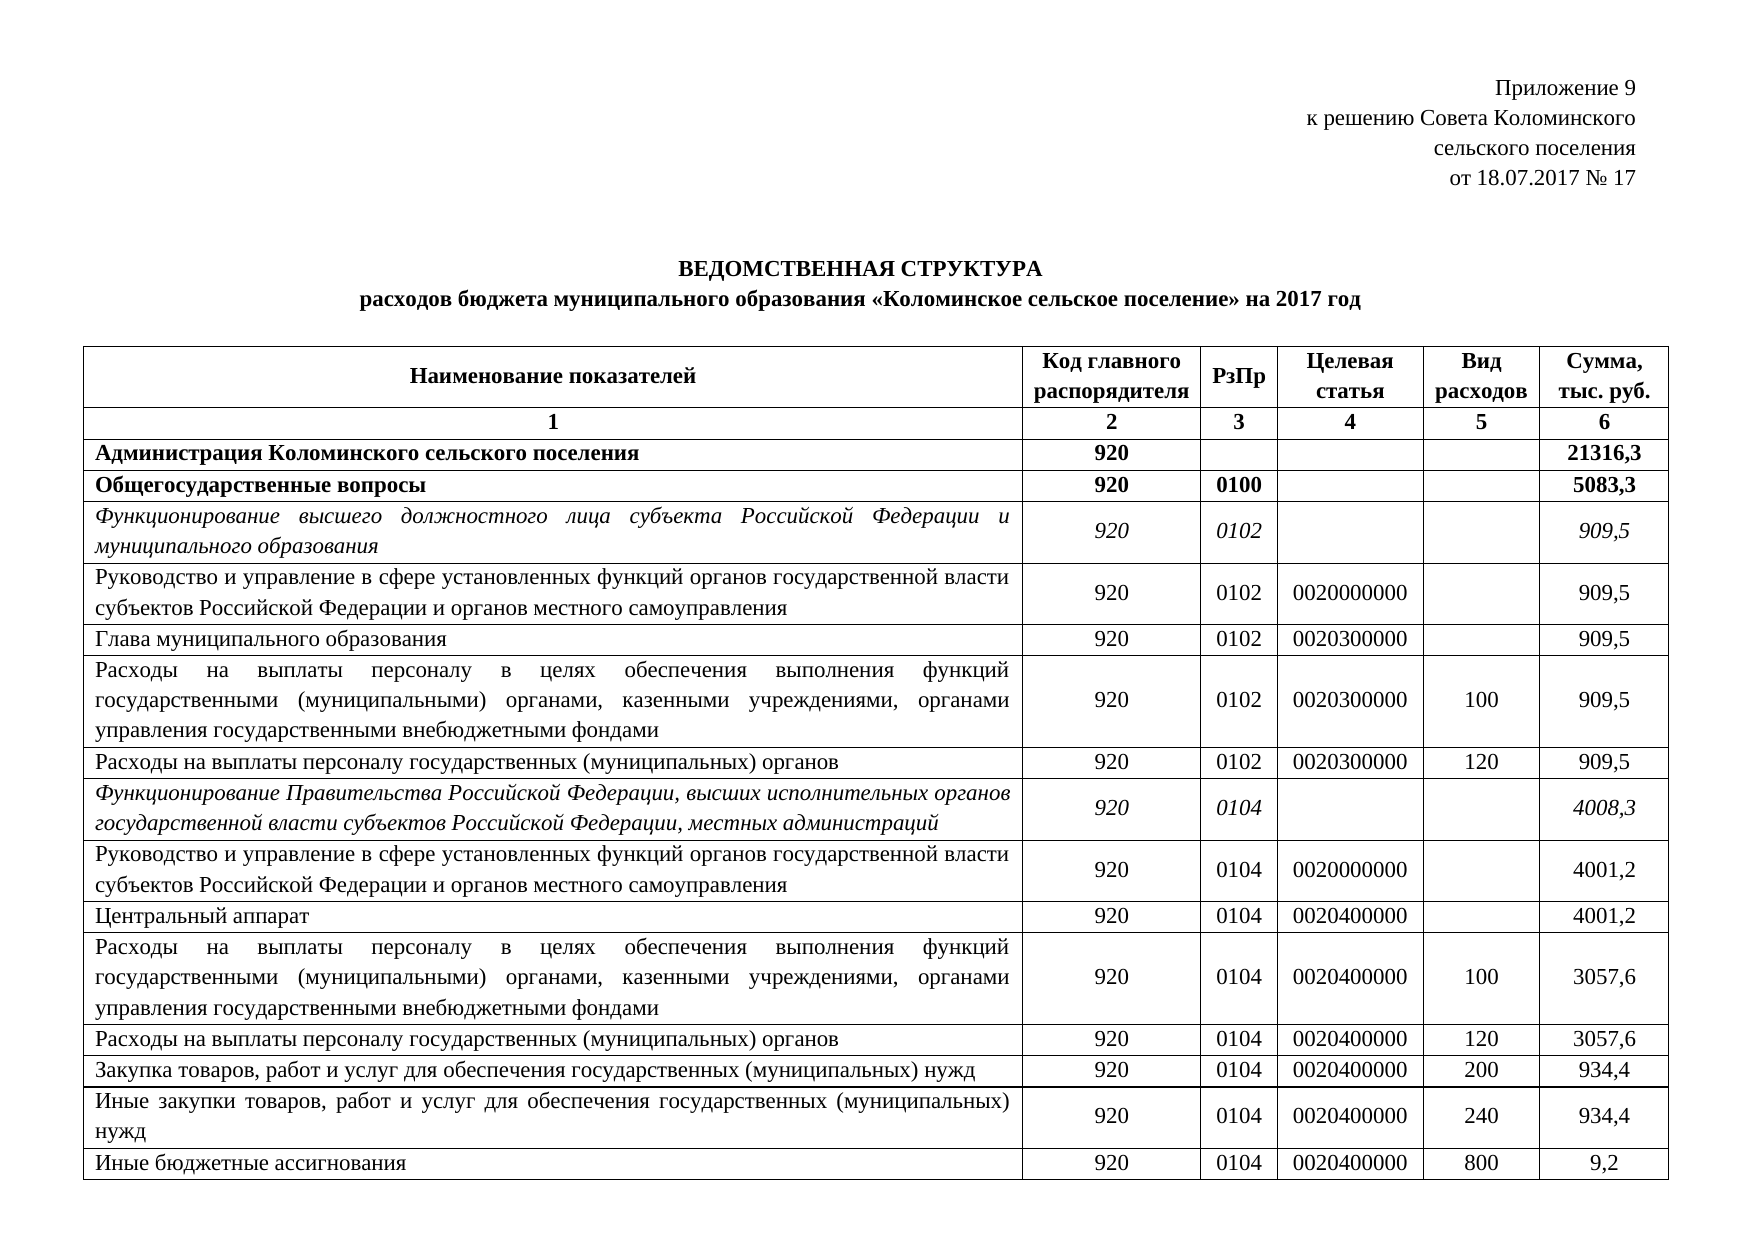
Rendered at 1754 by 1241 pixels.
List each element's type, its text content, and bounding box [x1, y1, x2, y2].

table_cell 0104 [1201, 933, 1277, 1024]
table_cell 920 [1023, 440, 1200, 470]
table_cell 5083,3 [1540, 471, 1668, 501]
table_cell 0020000000 [1278, 841, 1423, 901]
table_cell 1 [84, 408, 1022, 438]
table_cell 200 [1424, 1056, 1539, 1086]
table_cell 0020400000 [1278, 902, 1423, 932]
table_cell 909,5 [1540, 748, 1668, 778]
table_cell 920 [1023, 841, 1200, 901]
table_cell 0102 [1201, 564, 1277, 624]
text Приложение 9 [85, 74, 1636, 100]
table_cell Глава муниципального образования [84, 625, 1022, 655]
table_cell 934,4 [1540, 1056, 1668, 1086]
table_cell 0020400000 [1278, 1056, 1423, 1086]
table_cell 920 [1023, 1149, 1200, 1179]
table_cell 0102 [1201, 748, 1277, 778]
text к решению Совета Коломинского [666, 104, 1636, 130]
table_cell Расходы на выплаты персоналу государственных (муниципальных) органов [84, 1025, 1022, 1055]
table_cell 3 [1201, 408, 1277, 438]
table_cell 920 [1023, 748, 1200, 778]
table_cell 0104 [1201, 1149, 1277, 1179]
table_cell 909,5 [1540, 656, 1668, 747]
table_cell [1278, 779, 1423, 839]
table_cell 0104 [1201, 779, 1277, 839]
table_cell 120 [1424, 1025, 1539, 1055]
table_cell Расходы на выплаты персоналу в целях обеспечения выполнения функций государственными (муниципальными) органами, казенными учреждениями, органами управления государственными внебюджетными фондами [84, 656, 1022, 747]
table_cell 120 [1424, 748, 1539, 778]
table_cell 920 [1023, 502, 1200, 562]
table_cell [1278, 471, 1423, 501]
table_cell 0100 [1201, 471, 1277, 501]
table_cell 9,2 [1540, 1149, 1668, 1179]
table_cell 100 [1424, 656, 1539, 747]
table_cell 0020000000 [1278, 564, 1423, 624]
table_cell 4001,2 [1540, 841, 1668, 901]
table_cell Иные закупки товаров, работ и услуг для обеспечения государственных (муниципальных) нужд [84, 1088, 1022, 1148]
table_cell Администрация Коломинского сельского поселения [84, 440, 1022, 470]
table_cell 920 [1023, 471, 1200, 501]
table_cell 909,5 [1540, 564, 1668, 624]
table_cell 920 [1023, 1025, 1200, 1055]
table_cell Функционирование высшего должностного лица субъекта Российской Федерации и муниципального образования [84, 502, 1022, 562]
table_cell 4001,2 [1540, 902, 1668, 932]
table_cell 920 [1023, 902, 1200, 932]
table_cell 0104 [1201, 902, 1277, 932]
table_cell Руководство и управление в сфере установленных функций органов государственной власти субъектов Российской Федерации и органов местного самоуправления [84, 564, 1022, 624]
table_cell [1278, 502, 1423, 562]
table_cell 920 [1023, 1056, 1200, 1086]
table_cell Центральный аппарат [84, 902, 1022, 932]
table_header Сумма, тыс. руб. [1540, 347, 1668, 407]
table_cell Общегосударственные вопросы [84, 471, 1022, 501]
table_cell 920 [1023, 779, 1200, 839]
table_cell 0104 [1201, 1056, 1277, 1086]
table_cell 0020400000 [1278, 1025, 1423, 1055]
table_cell Функционирование Правительства Российской Федерации, высших исполнительных органов государственной власти субъектов Российской Федерации, местных администраций [84, 779, 1022, 839]
table_cell Расходы на выплаты персоналу государственных (муниципальных) органов [84, 748, 1022, 778]
table_cell 909,5 [1540, 625, 1668, 655]
text сельского поселения [666, 134, 1636, 161]
text от 18.07.2017 № 17 [666, 164, 1636, 191]
table_cell 909,5 [1540, 502, 1668, 562]
table_cell 0020300000 [1278, 656, 1423, 747]
table_cell 920 [1023, 625, 1200, 655]
table_header Целевая статья [1278, 347, 1423, 407]
table_cell [1424, 779, 1539, 839]
table_cell 0020300000 [1278, 748, 1423, 778]
table_cell Руководство и управление в сфере установленных функций органов государственной власти субъектов Российской Федерации и органов местного самоуправления [84, 841, 1022, 901]
table_cell 100 [1424, 933, 1539, 1024]
table_cell 2 [1023, 408, 1200, 438]
table_cell 0020300000 [1278, 625, 1423, 655]
table_cell 0104 [1201, 841, 1277, 901]
table_cell 5 [1424, 408, 1539, 438]
table_cell [1424, 625, 1539, 655]
table_cell [1278, 440, 1423, 470]
table_cell 3057,6 [1540, 933, 1668, 1024]
table_cell 920 [1023, 933, 1200, 1024]
table_cell [1424, 440, 1539, 470]
table_cell 934,4 [1540, 1088, 1668, 1148]
table_cell Иные бюджетные ассигнования [84, 1149, 1022, 1179]
table_cell 920 [1023, 1088, 1200, 1148]
table_cell 4 [1278, 408, 1423, 438]
table_cell 920 [1023, 656, 1200, 747]
table_cell [1424, 564, 1539, 624]
table_header Код главного распорядителя [1023, 347, 1200, 407]
table_cell 0104 [1201, 1088, 1277, 1148]
table_cell 0102 [1201, 625, 1277, 655]
table_cell 0020400000 [1278, 1149, 1423, 1179]
table_cell 0020400000 [1278, 1088, 1423, 1148]
table_cell Закупка товаров, работ и услуг для обеспечения государственных (муниципальных) нужд [84, 1056, 1022, 1086]
table_cell 0102 [1201, 656, 1277, 747]
table_cell [1424, 902, 1539, 932]
table_header Наименование показателей [84, 347, 1022, 407]
text ВЕДОМСТВЕННАЯ СТРУКТУРА [85, 255, 1636, 281]
table_cell 0104 [1201, 1025, 1277, 1055]
table_cell 920 [1023, 564, 1200, 624]
table_cell [1424, 471, 1539, 501]
table_cell 6 [1540, 408, 1668, 438]
table_cell 3057,6 [1540, 1025, 1668, 1055]
table_cell Расходы на выплаты персоналу в целях обеспечения выполнения функций государственными (муниципальными) органами, казенными учреждениями, органами управления государственными внебюджетными фондами [84, 933, 1022, 1024]
text расходов бюджета муниципального образования «Коломинское сельское поселение» на 2017 год [85, 285, 1636, 312]
table_cell 800 [1424, 1149, 1539, 1179]
table_header РзПр [1201, 347, 1277, 407]
table_cell [1424, 841, 1539, 901]
table_cell 4008,3 [1540, 779, 1668, 839]
table_header Вид расходов [1424, 347, 1539, 407]
table_cell 21316,3 [1540, 440, 1668, 470]
table_cell 0020400000 [1278, 933, 1423, 1024]
table_cell 0102 [1201, 502, 1277, 562]
table_cell 240 [1424, 1088, 1539, 1148]
table_cell [1424, 502, 1539, 562]
table_cell [1201, 440, 1277, 470]
